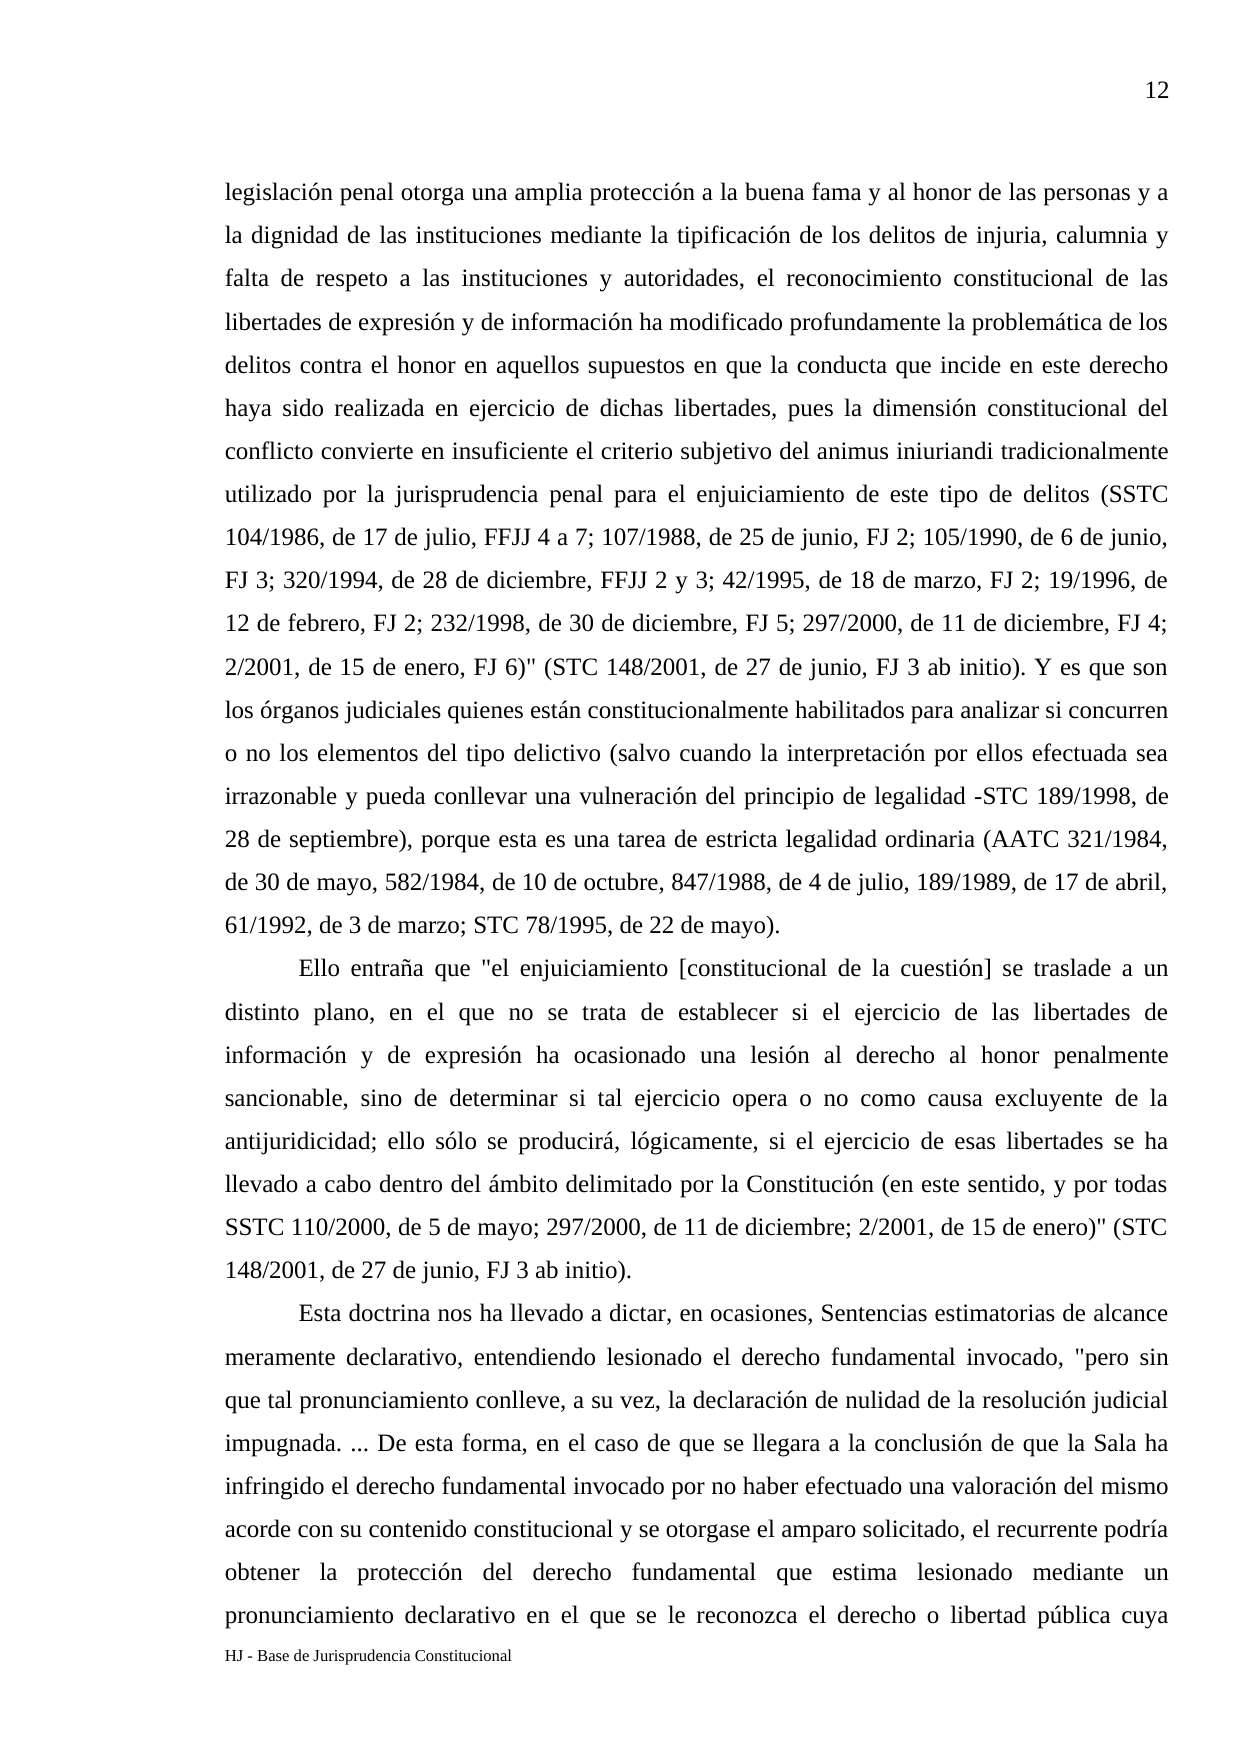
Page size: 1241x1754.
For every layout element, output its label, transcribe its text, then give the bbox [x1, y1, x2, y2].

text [224, 1298, 1169, 1629]
text Ello entraña que "el enjuiciamiento [constitucional de la cuestión] se traslade a un distinto plano, en el que no se trata de establecer si el ejercicio de las libertades de información y de expresión ha ocasionado una lesión al derecho al honor penalmente sancionable, sino de determinar si tal ejercicio opera o no como causa excluyente de la antijuridicidad; ello sólo se producirá, lógicamente, si el ejercicio de esas libertades se ha llevado a cabo dentro del ámbito delimitado por la Constitución (en este sentido, y por todas SSTC 110/2000, de 5 de mayo; 297/2000, de 11 de diciembre; 2/2001, de 15 de enero)" (STC 148/2001, de 27 de junio, FJ 3 ab initio). [224, 953, 1169, 1284]
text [224, 177, 1169, 939]
